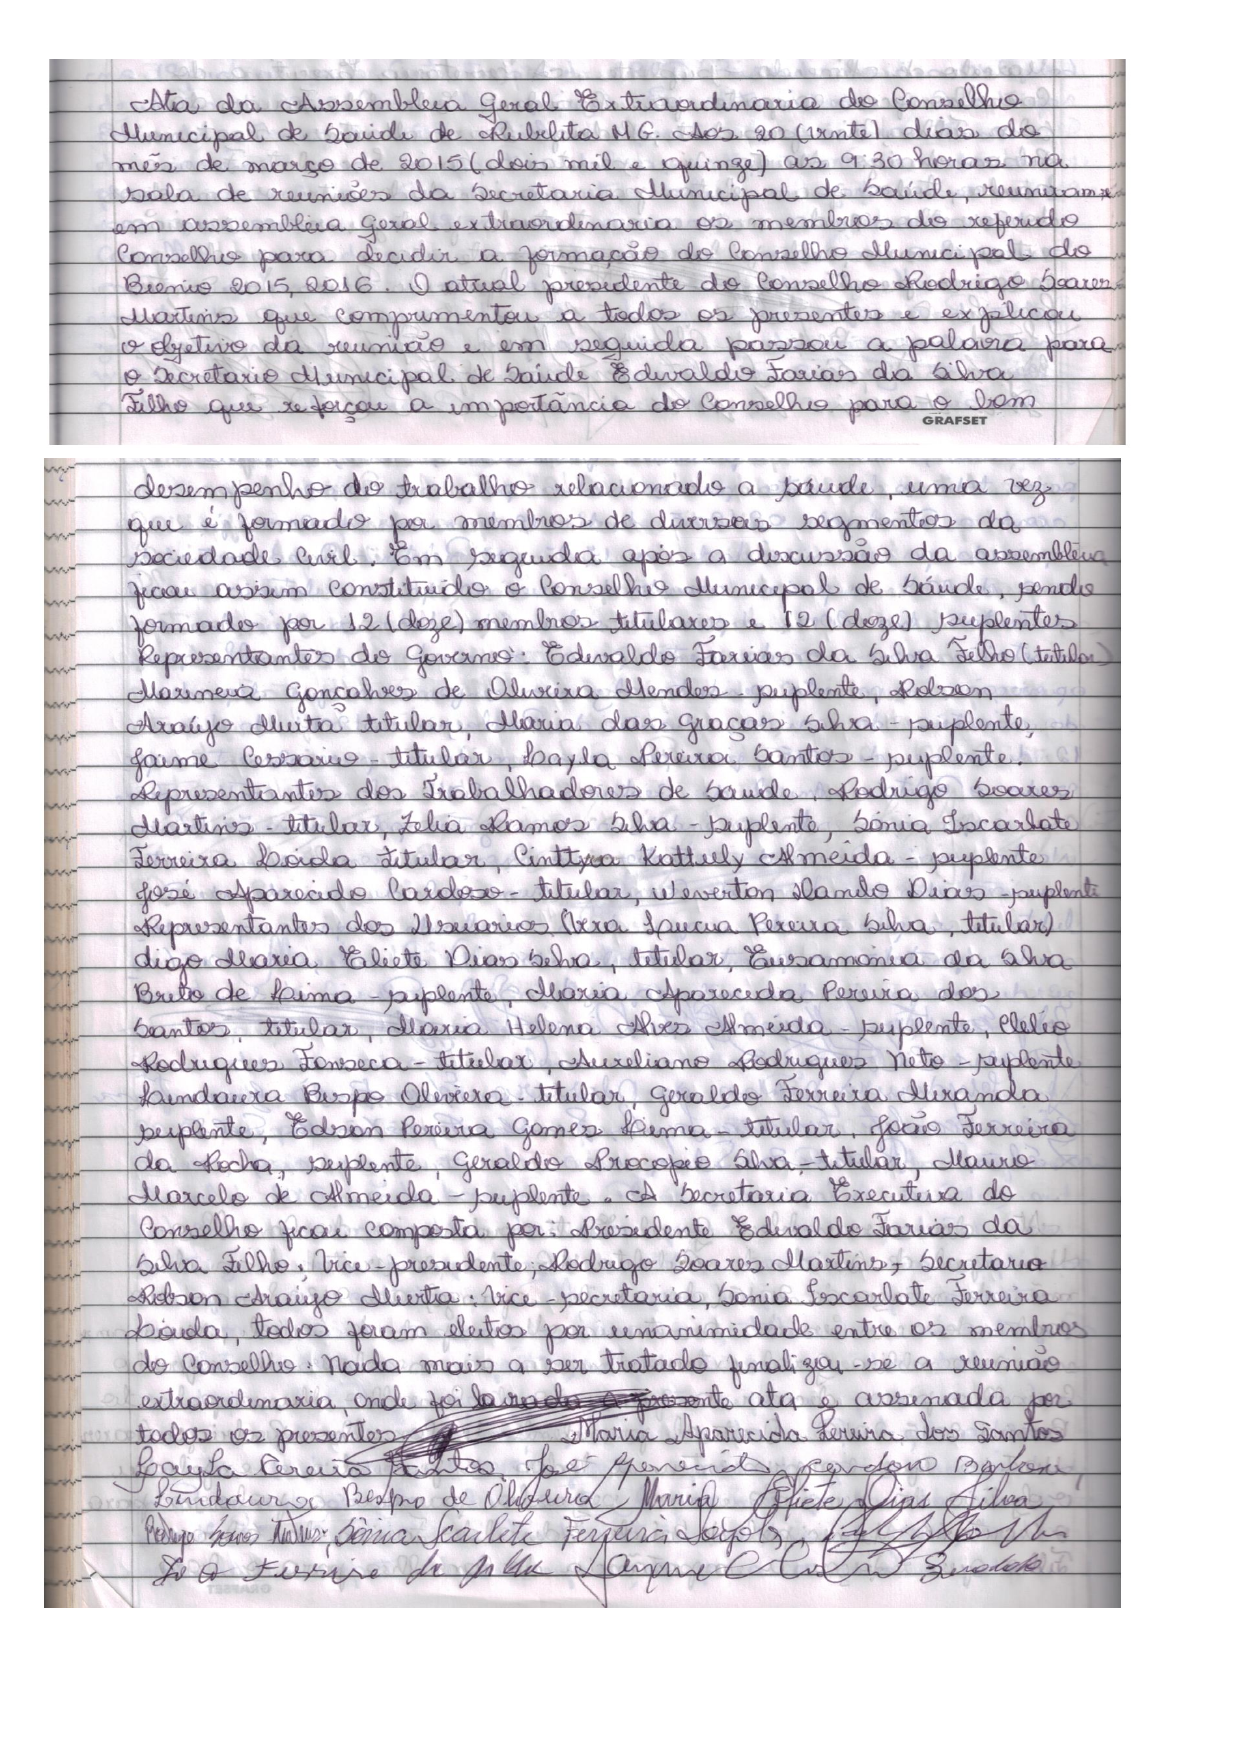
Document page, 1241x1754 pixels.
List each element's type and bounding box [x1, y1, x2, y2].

picture [35, 59, 1139, 455]
picture [29, 458, 1136, 1608]
